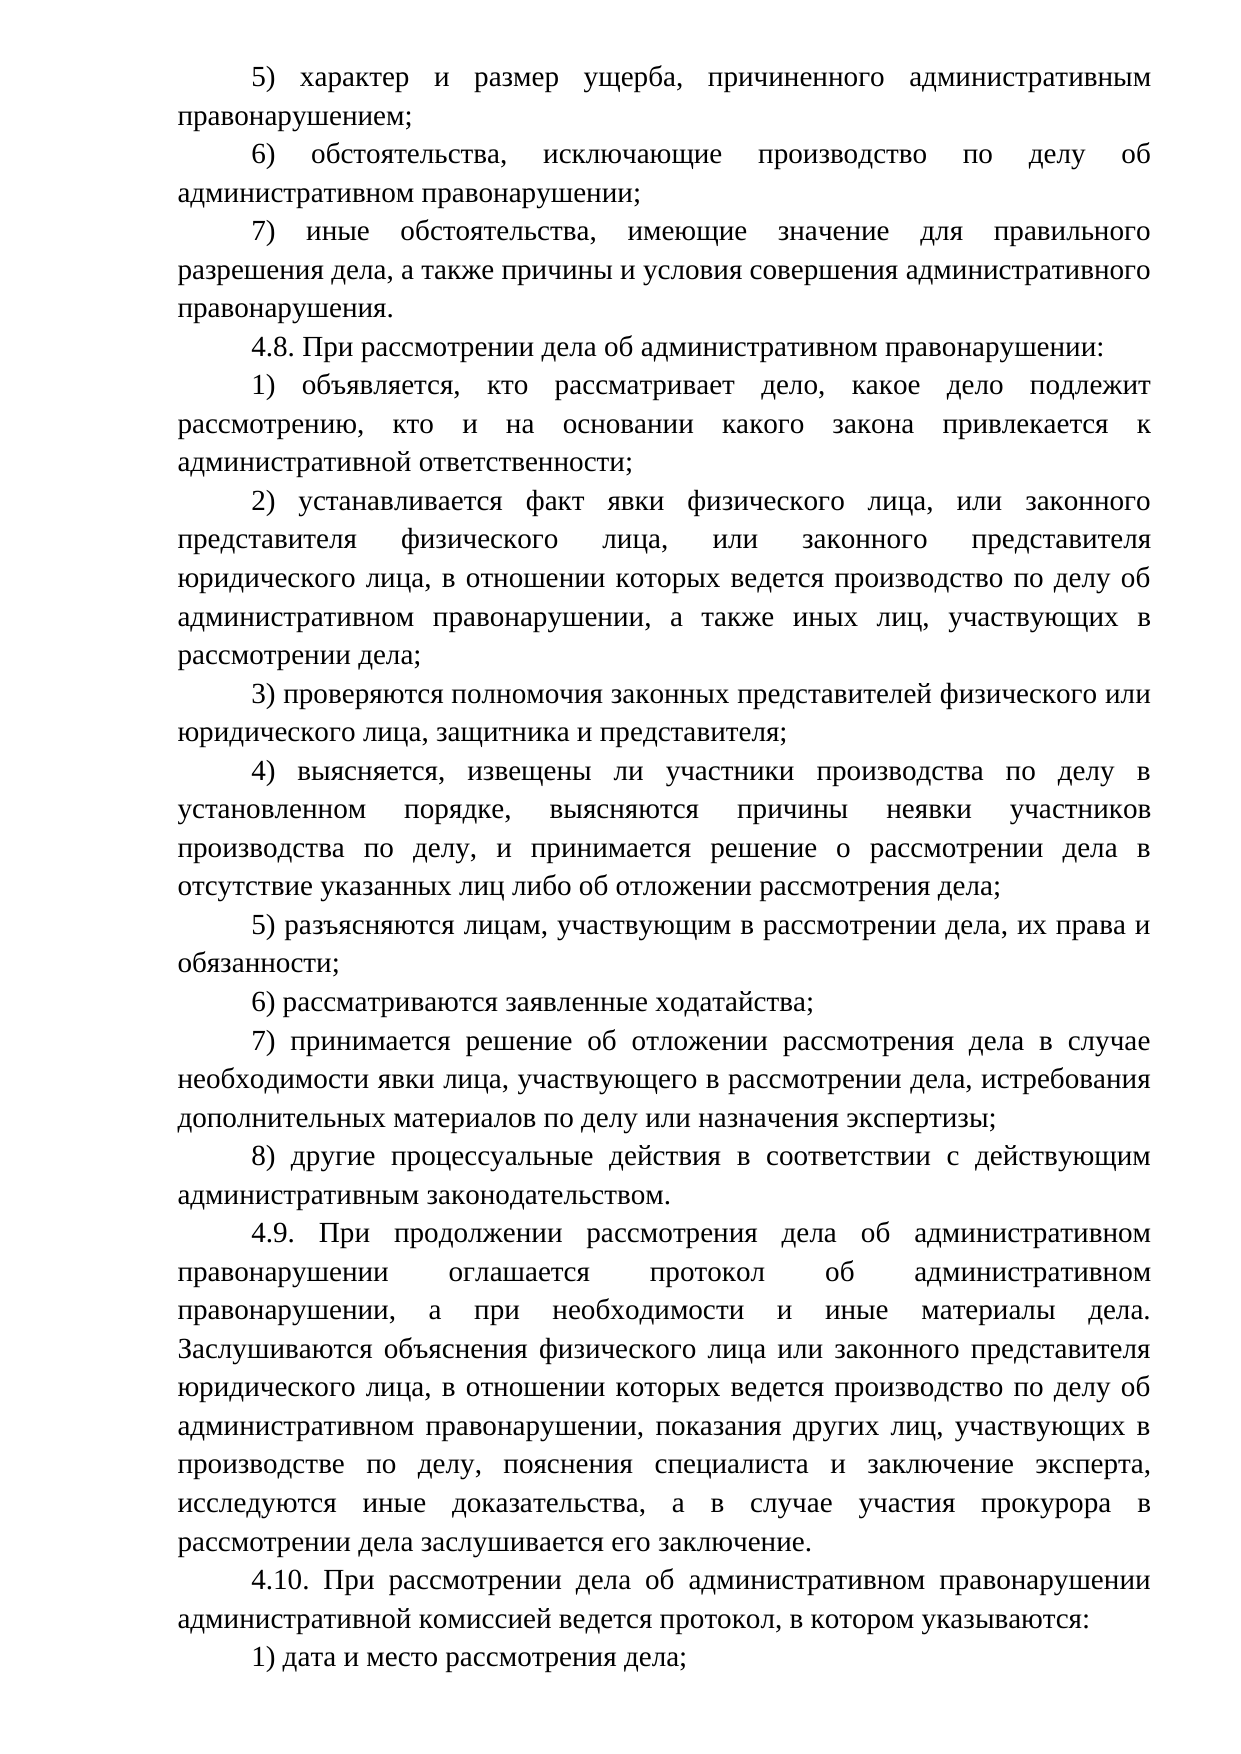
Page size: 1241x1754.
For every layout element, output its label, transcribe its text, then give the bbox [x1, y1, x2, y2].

text 7) иные обстоятельства, имеющие значение для правильного разрешения дела, а также причины и условия совершения административного правонарушения. [177, 213, 1152, 324]
text 5) характер и размер ущерба, причиненного административным правонарушением; [177, 59, 1152, 131]
text 4.8. При рассмотрении дела об административном правонарушении: [177, 329, 1152, 362]
text 1) дата и место рассмотрения дела; [177, 1639, 1152, 1673]
text 4.10. При рассмотрении дела об административном правонарушении административной комиссией ведется протокол, в котором указываются: [177, 1562, 1152, 1634]
text 6) рассматриваются заявленные ходатайства; [177, 984, 1152, 1018]
text 3) проверяются полномочия законных представителей физического или юридического лица, защитника и представителя; [177, 676, 1152, 748]
text 2) устанавливается факт явки физического лица, или законного представителя физического лица, или законного представителя юридического лица, в отношении которых ведется производство по делу об административном правонарушении, а также иных лиц, участвующих в рассмотрении дела; [177, 483, 1152, 671]
text 8) другие процессуальные действия в соответствии с действующим административным законодательством. [177, 1138, 1152, 1210]
text 7) принимается решение об отложении рассмотрения дела в случае необходимости явки лица, участвующего в рассмотрении дела, истребования дополнительных материалов по делу или назначения экспертизы; [177, 1023, 1152, 1133]
text 6) обстоятельства, исключающие производство по делу об административном правонарушении; [177, 136, 1152, 208]
text 1) объявляется, кто рассматривает дело, какое дело подлежит рассмотрению, кто и на основании какого закона привлекается к административной ответственности; [177, 367, 1152, 478]
text 4) выясняется, извещены ли участники производства по делу в установленном порядке, выясняются причины неявки участников производства по делу, и принимается решение о рассмотрении дела в отсутствие указанных лиц либо об отложении рассмотрения дела; [177, 753, 1152, 902]
text 4.9. При продолжении рассмотрения дела об административном правонарушении оглашается протокол об административном правонарушении, а при необходимости и иные материалы дела. Заслушиваются объяснения физического лица или законного представителя юридического лица, в отношении которых ведется производство по делу об административном правонарушении, показания других лиц, участвующих в производстве по делу, пояснения специалиста и заключение эксперта, исследуются иные доказательства, а в случае участия прокурора в рассмотрении дела заслушивается его заключение. [177, 1215, 1152, 1557]
text 5) разъясняются лицам, участвующим в рассмотрении дела, их права и обязанности; [177, 907, 1152, 979]
